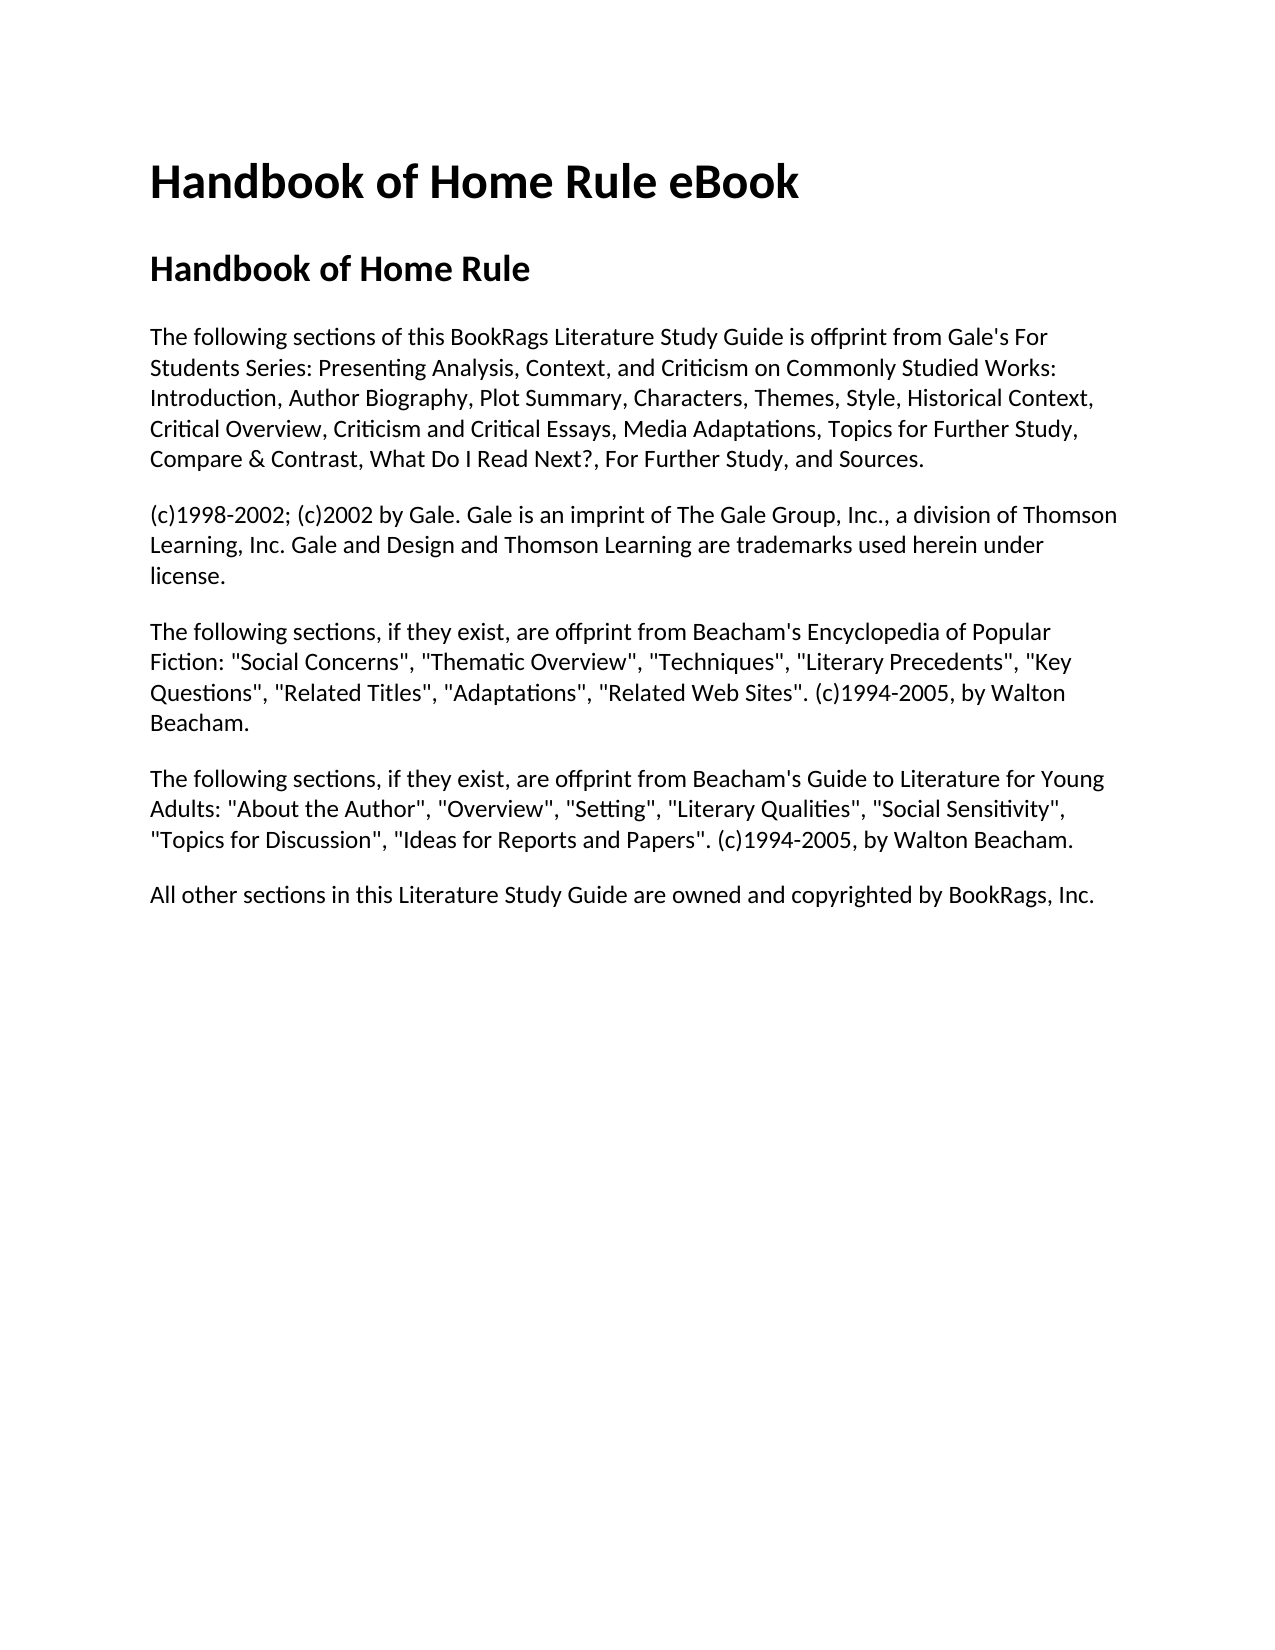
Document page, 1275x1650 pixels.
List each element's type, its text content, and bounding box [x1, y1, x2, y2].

text The following sections of this BookRags Literature Study Guide is offprint from Gale's For Students Series: Presenting Analysis, Context, and Criticism on Commonly Studied Works: Introduction, Author Biography, Plot Summary, Characters, Themes, Style, Historical Context, Critical Overview, Criticism and Critical Essays, Media Adaptations, Topics for Further Study, Compare & Contrast, What Do I Read Next?, For Further Study, and Sources. [150, 322, 1125, 474]
text All other sections in this Literature Study Guide are owned and copyrighted by BookRags, Inc. [150, 879, 1125, 910]
text Handbook of Home Rule [150, 244, 1125, 290]
text The following sections, if they exist, are offprint from Beacham's Encyclopedia of Popular Fiction: "Social Concerns", "Thematic Overview", "Techniques", "Literary Precedents", "Key Questions", "Related Titles", "Adaptations", "Related Web Sites". (c)1994-2005, by Walton Beacham. [150, 616, 1125, 738]
text Handbook of Home Rule eBook [150, 150, 1125, 211]
text The following sections, if they exist, are offprint from Beacham's Guide to Literature for Young Adults: "About the Author", "Overview", "Setting", "Literary Qualities", "Social Sensitivity", "Topics for Discussion", "Ideas for Reports and Papers". (c)1994-2005, by Walton Beacham. [150, 763, 1125, 854]
text (c)1998-2002; (c)2002 by Gale. Gale is an imprint of The Gale Group, Inc., a division of Thomson Learning, Inc. Gale and Design and Thomson Learning are trademarks used herein under license. [150, 499, 1125, 591]
